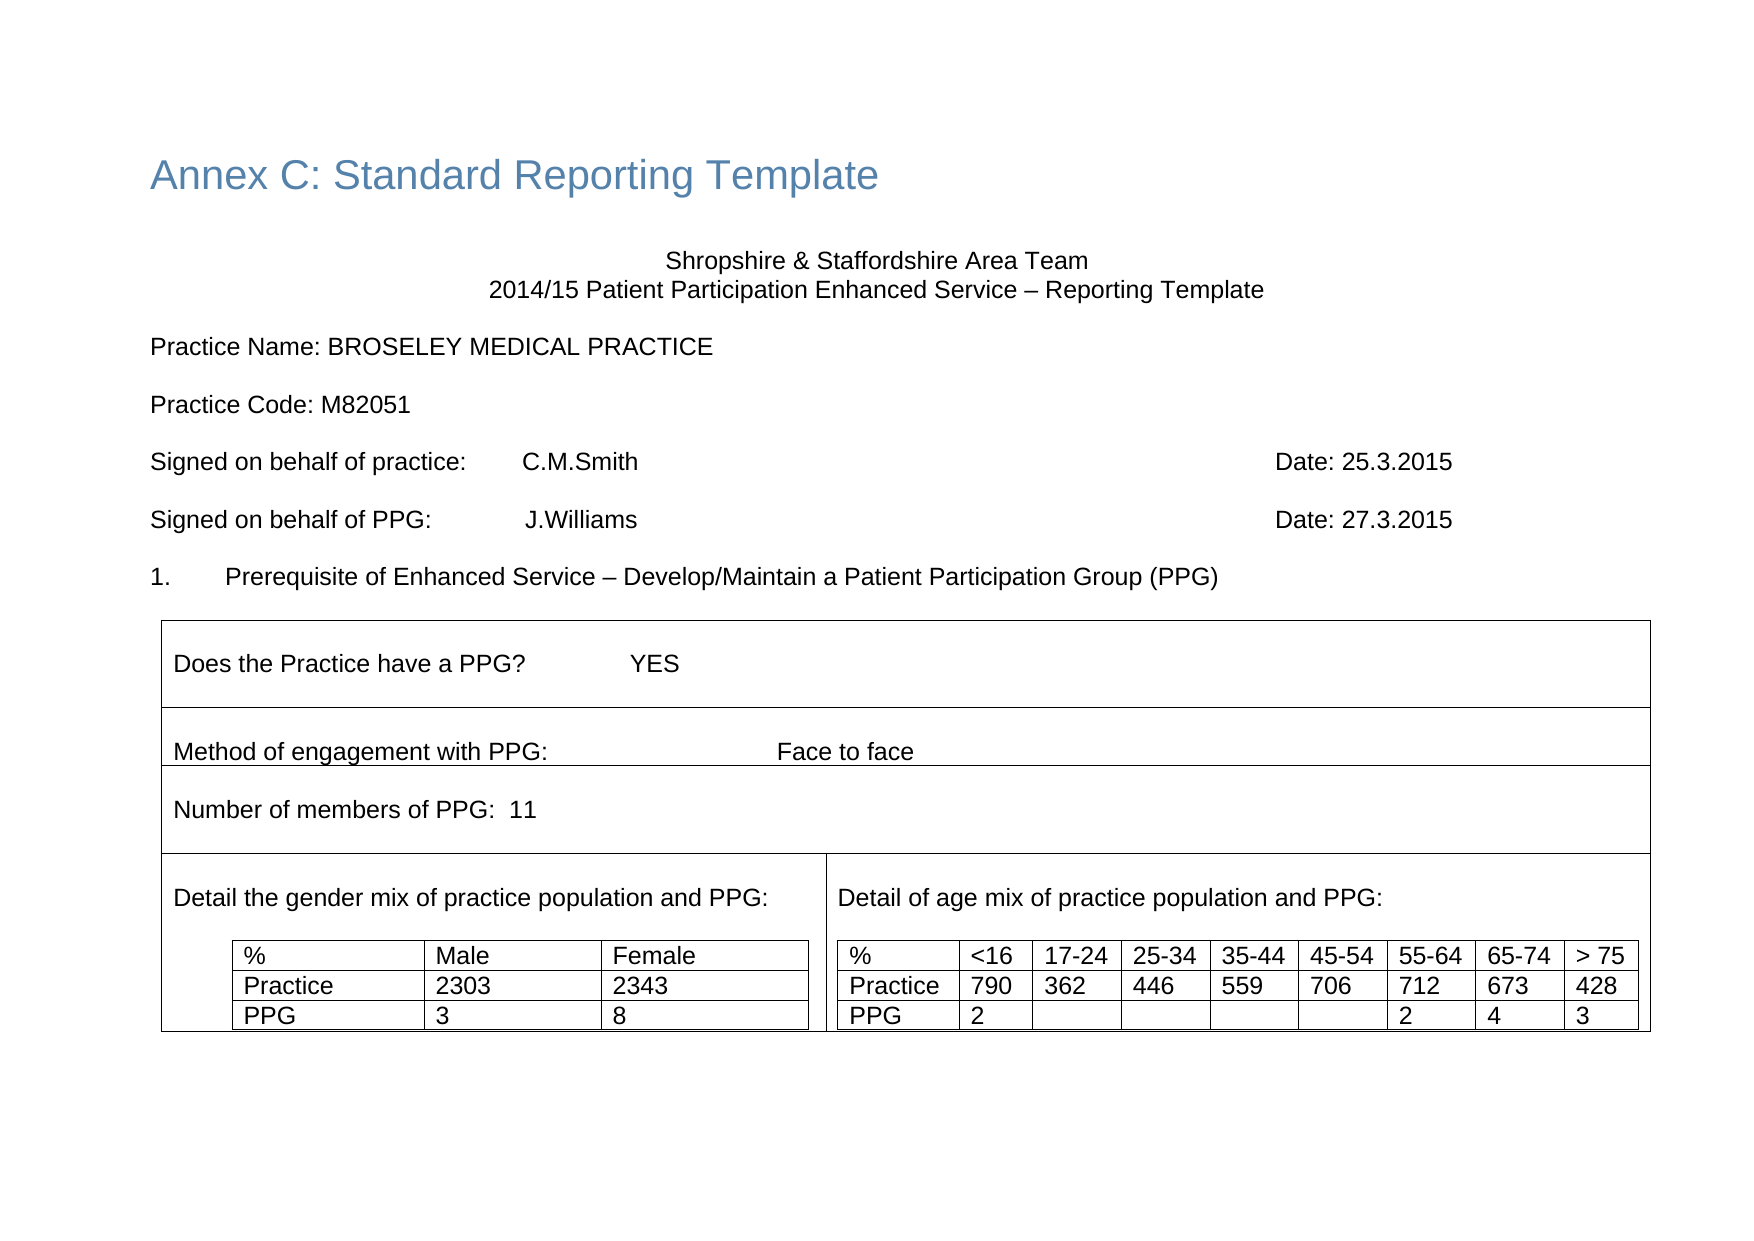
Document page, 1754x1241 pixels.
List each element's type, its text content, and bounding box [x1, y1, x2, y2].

text Shropshire & Staffordshire Area Team [150, 246, 1604, 274]
table_header Does the Practice have a PPG? YES [162, 621, 1650, 707]
table_cell Detail the gender mix of practice population and PPG: [162, 854, 826, 1031]
text Annex C: Standard Reporting Template [150, 150, 1604, 198]
text 2014/15 Patient Participation Enhanced Service – Reporting Template [150, 274, 1604, 303]
list Prerequisite of Enhanced Service – Develop/Maintain a Patient Participation Group (PPG) [150, 562, 1604, 591]
text Signed on behalf of PPG: J.Williams Date: 27.3.2015 [150, 504, 1604, 533]
text Practice Name: BROSELEY MEDICAL PRACTICE [150, 332, 1604, 361]
table_cell Detail of age mix of practice population and PPG: [827, 854, 1650, 1031]
text Signed on behalf of practice: C.M.Smith Date: 25.3.2015 [150, 447, 1604, 476]
table_cell Method of engagement with PPG: Face to face [162, 708, 1650, 765]
table_cell Number of members of PPG: 11 [162, 766, 1650, 853]
text Practice Code: M82051 [150, 389, 1604, 418]
